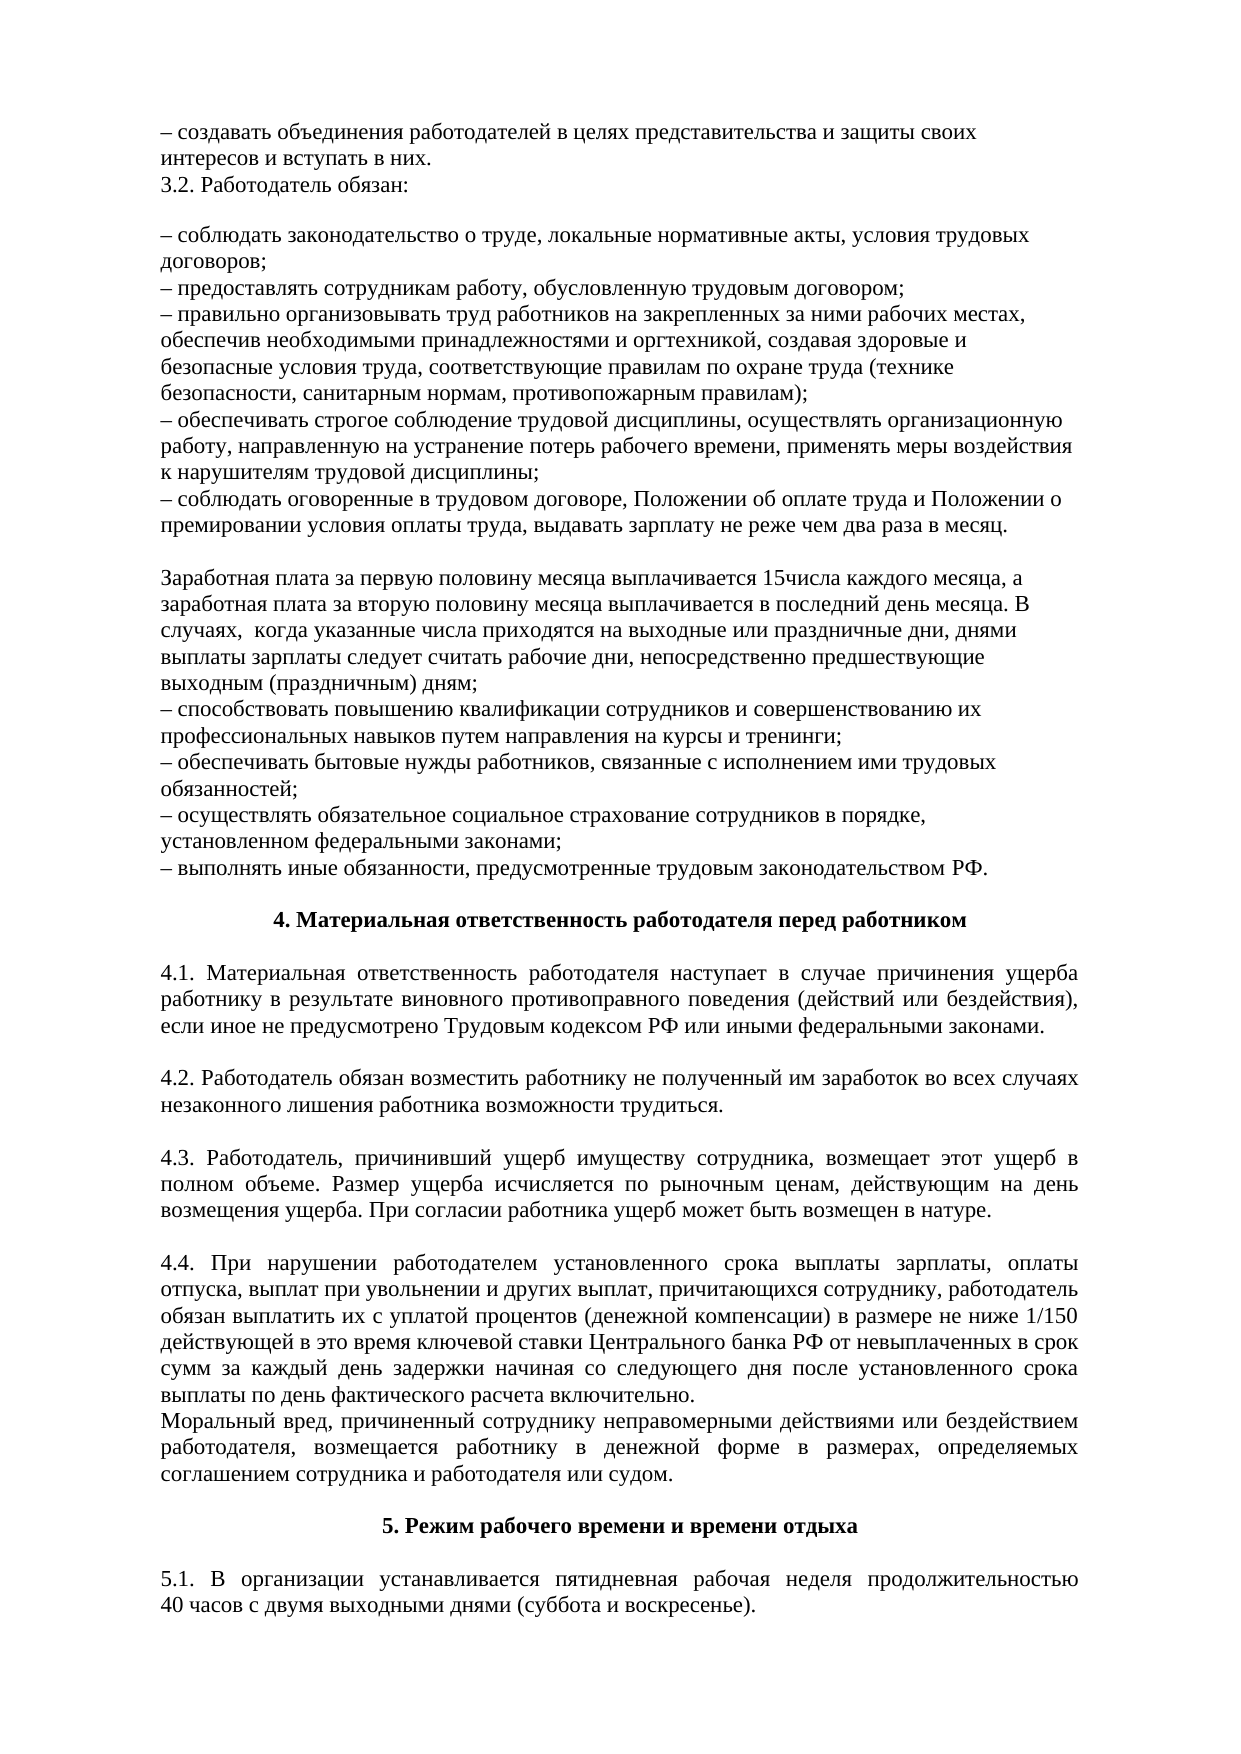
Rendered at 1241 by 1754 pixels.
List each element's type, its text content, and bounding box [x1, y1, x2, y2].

text 5. Режим рабочего времени и времени отдыха [160, 1512, 1080, 1539]
text 3.2. Работодатель обязан: [160, 171, 1080, 221]
text 4.1. Материальная ответственность работодателя наступает в случае причинения ущерба работнику в результате виновного противоправного поведения (действий или бездействия), если иное не предусмотрено Трудовым кодексом РФ или иными федеральными законами. [160, 959, 1080, 1038]
text Заработная плата за первую половину месяца выплачивается 15числа каждого месяца, а заработная плата за вторую половину месяца выплачивается в последний день месяца. В случаях, когда указанные числа приходятся на выходные или праздничные дни, днями выплаты зарплаты следует считать рабочие дни, непосредственно предшествующие выходным (праздничным) дням; – способствовать повышению квалификации сотрудников и совершенствованию их профессиональных навыков путем направления на курсы и тренинги; – обеспечивать бытовые нужды работников, связанные с исполнением ими трудовых обязанностей; – осуществлять обязательное социальное страхование сотрудников в порядке, установленном федеральными законами; – выполнять иные обязанности, предусмотренные трудовым законодательством РФ. [160, 564, 1080, 880]
text 4.4. При нарушении работодателем установленного срока выплаты зарплаты, оплаты отпуска, выплат при увольнении и других выплат, причитающихся сотруднику, работодатель обязан выплатить их с уплатой процентов (денежной компенсации) в размере не ниже 1/150 действующей в это время ключевой ставки Центрального банка РФ от невыплаченных в срок сумм за каждый день задержки начиная со следующего дня после установленного срока выплаты по день фактического расчета включительно. [160, 1249, 1080, 1407]
text Моральный вред, причиненный сотруднику неправомерными действиями или бездействием работодателя, возмещается работнику в денежной форме в размерах, определяемых соглашением сотрудника и работодателя или судом. [160, 1407, 1080, 1486]
text 4.3. Работодатель, причинивший ущерб имуществу сотрудника, возмещает этот ущерб в полном объеме. Размер ущерба исчисляется по рыночным ценам, действующим на день возмещения ущерба. При согласии работника ущерб может быть возмещен в натуре. [160, 1143, 1080, 1223]
text – соблюдать законодательство о труде, локальные нормативные акты, условия трудовых договоров; – предоставлять сотрудникам работу, обусловленную трудовым договором; – правильно организовывать труд работников на закрепленных за ними рабочих местах, обеспечив необходимыми принадлежностями и оргтехникой, создавая здоровые и безопасные условия труда, соответствующие правилам по охране труда (технике безопасности, санитарным нормам, противопожарным правилам); – обеспечивать строгое соблюдение трудовой дисциплины, осуществлять организационную работу, направленную на устранение потерь рабочего времени, применять меры воздействия к нарушителям трудовой дисциплины; – соблюдать оговоренные в трудовом договоре, Положении об оплате труда и Положении о премировании условия оплаты труда, выдавать зарплату не реже чем два раза в месяц. [160, 221, 1080, 537]
text 4.2. Работодатель обязан возместить работнику не полученный им заработок во всех случаях незаконного лишения работника возможности трудиться. [160, 1064, 1080, 1117]
text 5.1. В организации устанавливается пятидневная рабочая неделя продолжительностью 40 часов с двумя выходными днями (суббота и воскресенье). [160, 1565, 1080, 1618]
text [160, 118, 1080, 171]
text 4. Материальная ответственность работодателя перед работником [160, 906, 1080, 933]
